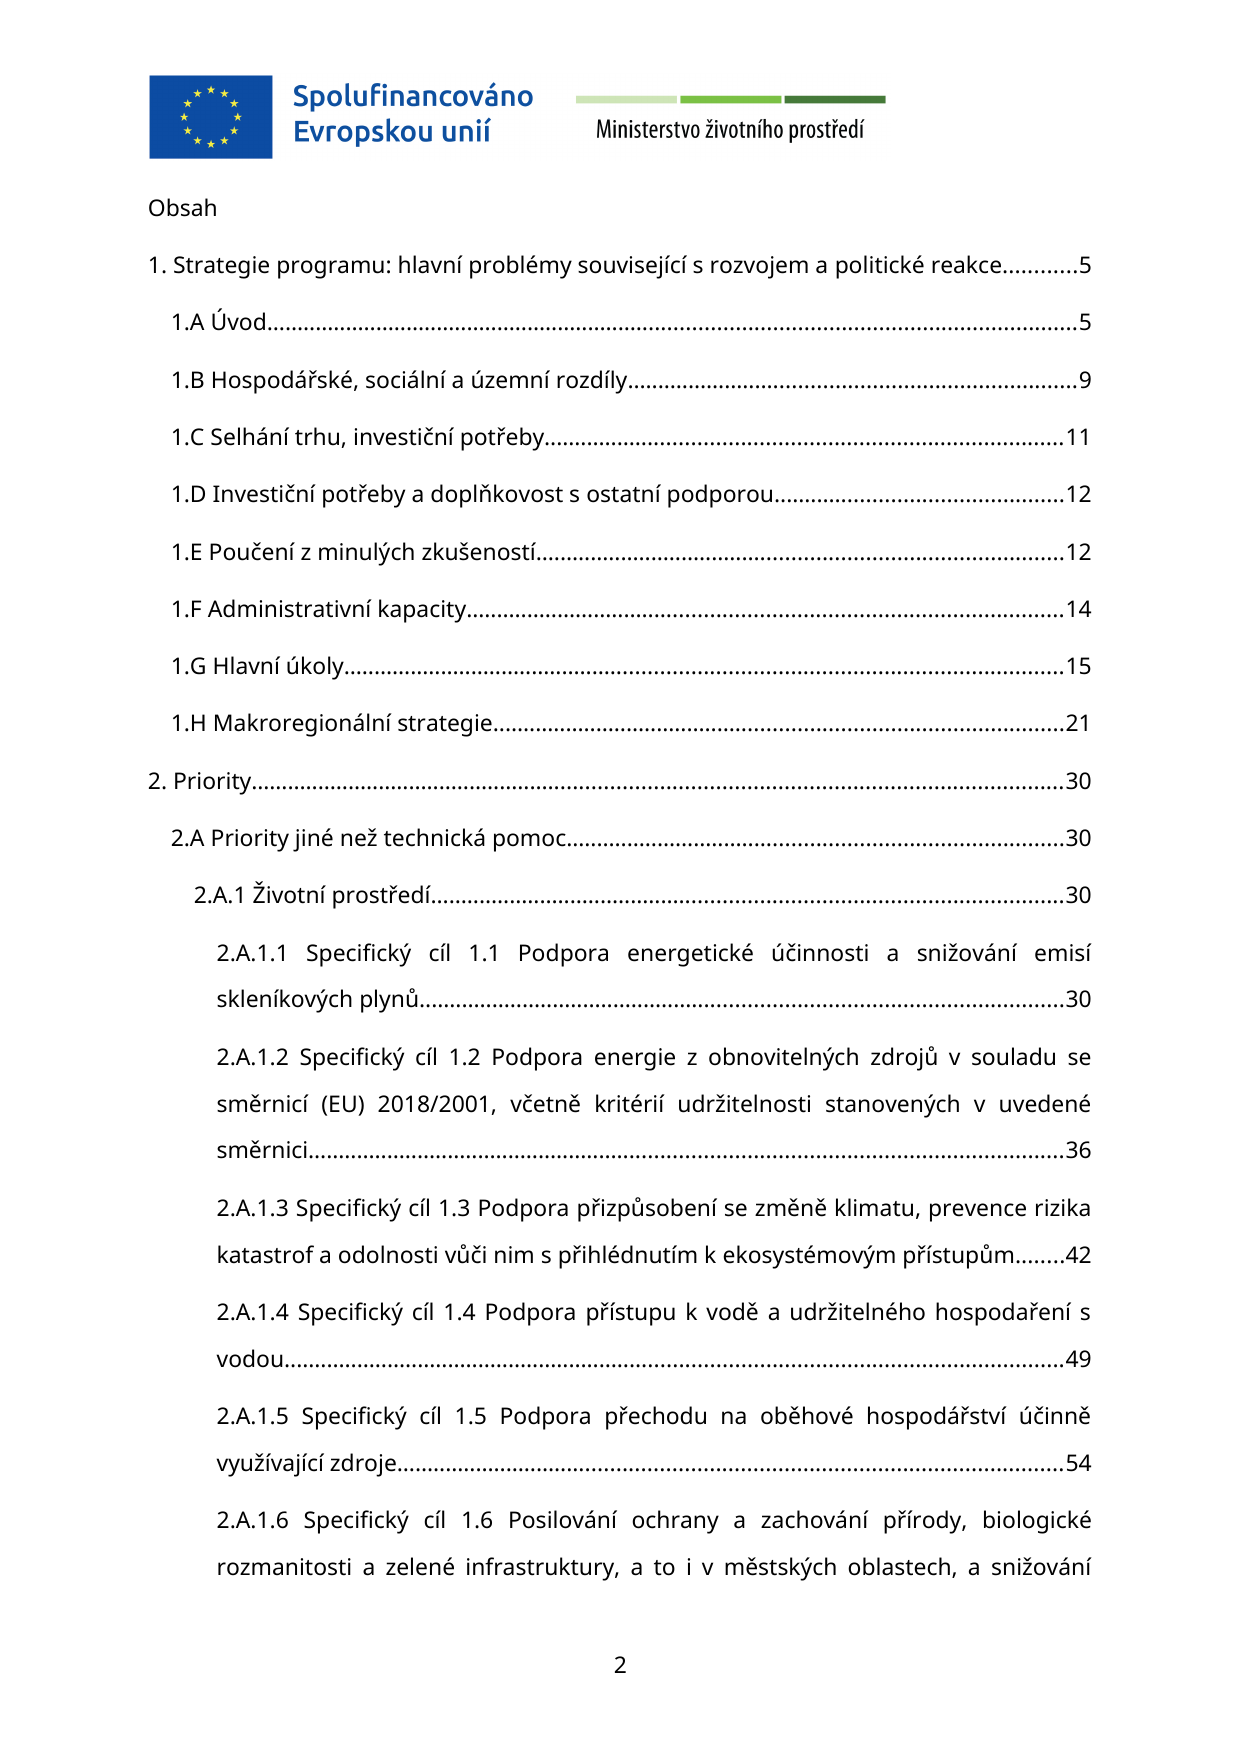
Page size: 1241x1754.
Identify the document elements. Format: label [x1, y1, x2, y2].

picture [147, 73, 892, 161]
